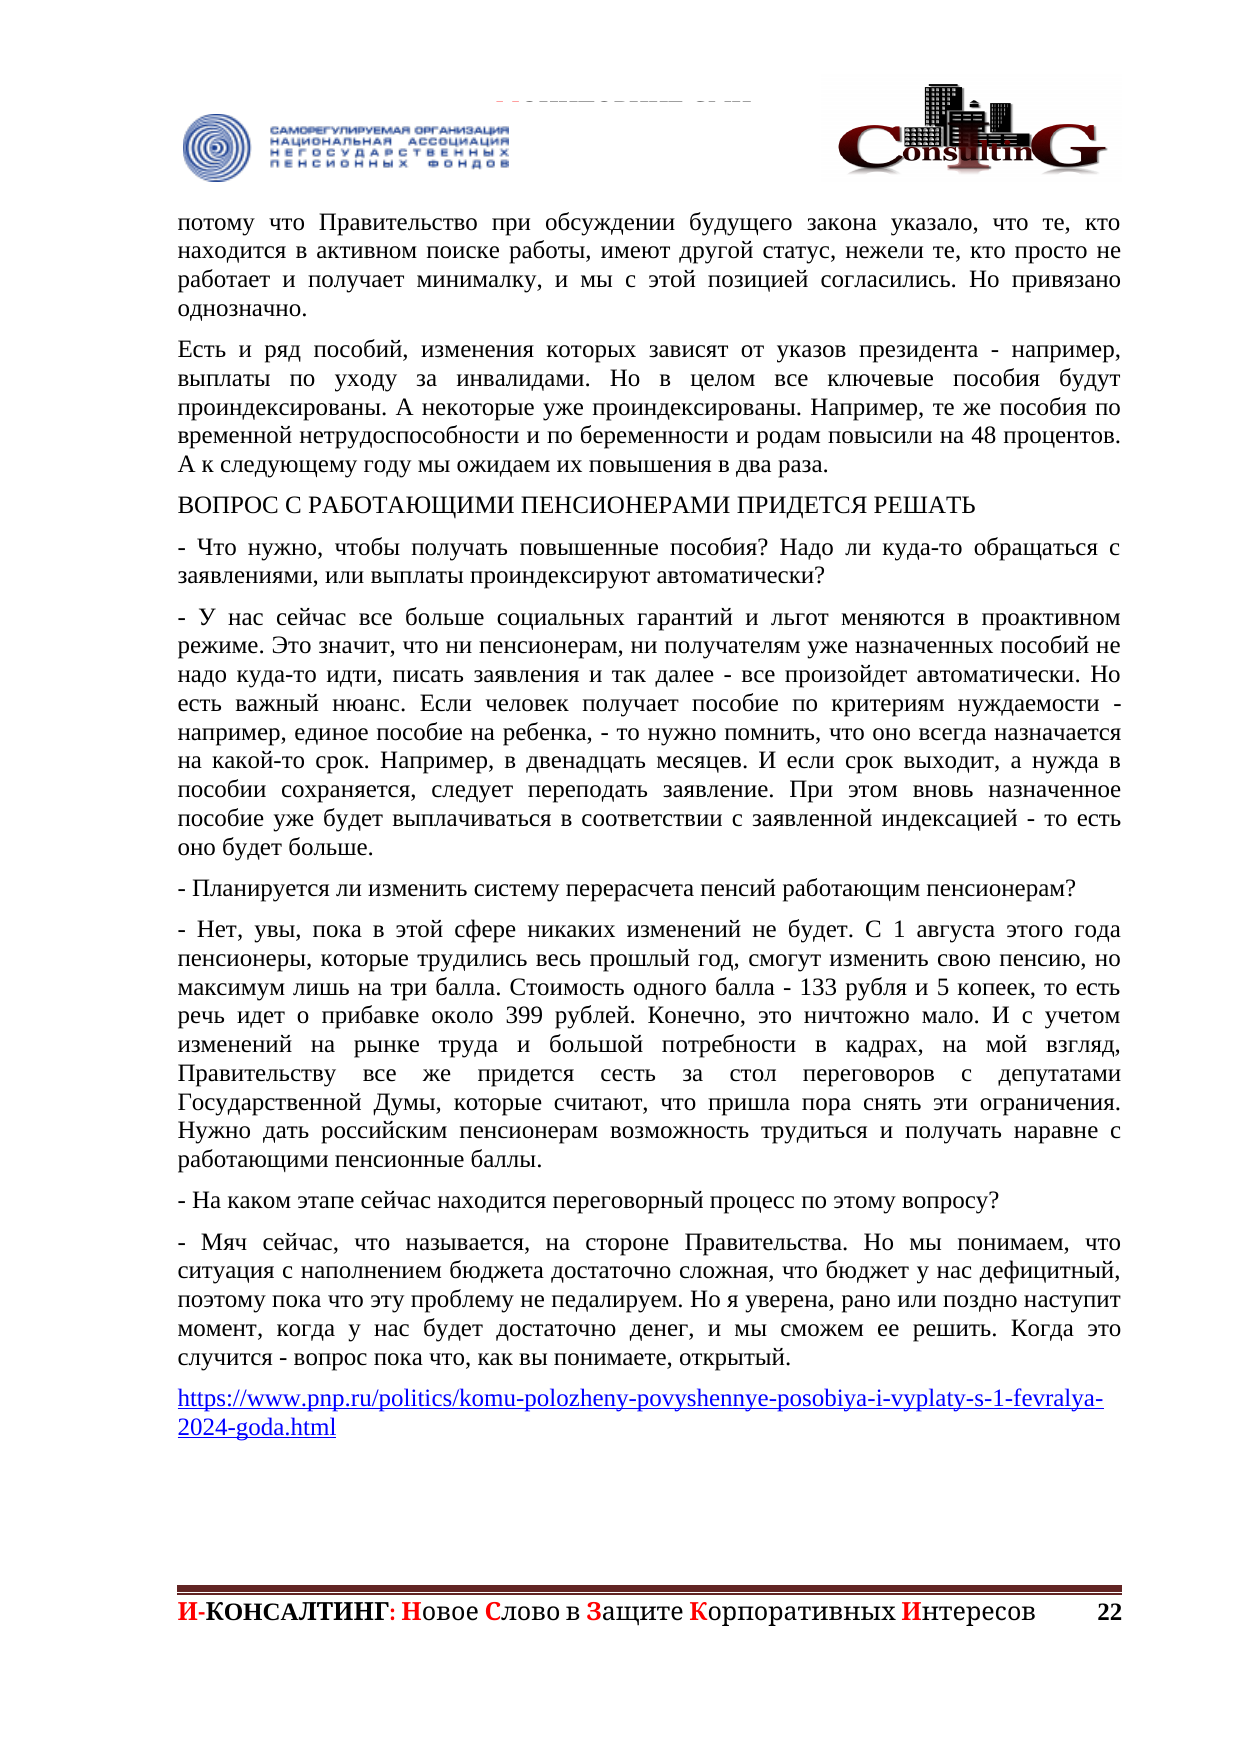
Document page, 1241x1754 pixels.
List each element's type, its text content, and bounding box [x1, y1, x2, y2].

text ВОПРОС С РАБОТАЮЩИМИ ПЕНСИОНЕРАМИ ПРИДЕТСЯ РЕШАТЬ [177, 491, 1122, 519]
text Есть и ряд пособий, изменения которых зависят от указов президента - например, выплаты по уходу за инвалидами. Но в целом все ключевые пособия будут проиндексированы. А некоторые уже проиндексированы. Например, те же пособия по временной нетрудоспособности и по беременности и родам повысили на 48 процентов. А к следующему году мы ожидаем их повышения в два раза. [177, 334, 1122, 478]
text - У нас сейчас все больше социальных гарантий и льгот меняются в проактивном режиме. Это значит, что ни пенсионерам, ни получателям уже назначенных пособий не надо куда-то идти, писать заявления и так далее - все произойдет автоматически. Но есть важный нюанс. Если человек получает пособие по критериям нуждаемости - например, единое пособие на ребенка, - то нужно помнить, что оно всегда назначается на какой-то срок. Например, в двенадцать месяцев. И если срок выходит, а нужда в пособии сохраняется, следует переподать заявление. При этом вновь назначенное пособие уже будет выплачиваться в соответствии с заявленной индексацией - то есть оно будет больше. [177, 602, 1122, 861]
text - Мяч сейчас, что называется, на стороне Правительства. Но мы понимаем, что ситуация с наполнением бюджета достаточно сложная, что бюджет у нас дефицитный, поэтому пока что эту проблему не педалируем. Но я уверена, рано или поздно наступит момент, когда у нас будет достаточно денег, и мы сможем ее решить. Когда это случится - вопрос пока что, как вы понимаете, открытый. [177, 1227, 1122, 1371]
text https://www.pnp.ru/politics/komu-polozheny-povyshennye-posobiya-i-vyplaty-s-1-fevralya-2024-goda.html [177, 1383, 1122, 1441]
text - На каком этапе сейчас находится переговорный процесс по этому вопросу? [177, 1186, 1122, 1214]
text - Нет, увы, пока в этой сфере никаких изменений не будет. С 1 августа этого года пенсионеры, которые трудились весь прошлый год, смогут изменить свою пенсию, но максимум лишь на три балла. Стоимость одного балла - 133 рубля и 5 копеек, то есть речь идет о прибавке около 399 рублей. Конечно, это ничтожно мало. И с учетом изменений на рынке труда и большой потребности в кадрах, на мой взгляд, Правительству все же придется сесть за стол переговоров с депутатами Государственной Думы, которые считают, что пришла пора снять эти ограничения. Нужно дать российским пенсионерам возможность трудиться и получать наравне с работающими пенсионные баллы. [177, 914, 1122, 1173]
picture [821, 73, 1122, 182]
text - Планируется ли изменить систему перерасчета пенсий работающим пенсионерам? [177, 873, 1122, 902]
text - Что нужно, чтобы получать повышенные пособия? Надо ли куда-то обращаться с заявлениями, или выплаты проиндексируют автоматически? [177, 532, 1122, 589]
picture [183, 114, 509, 182]
